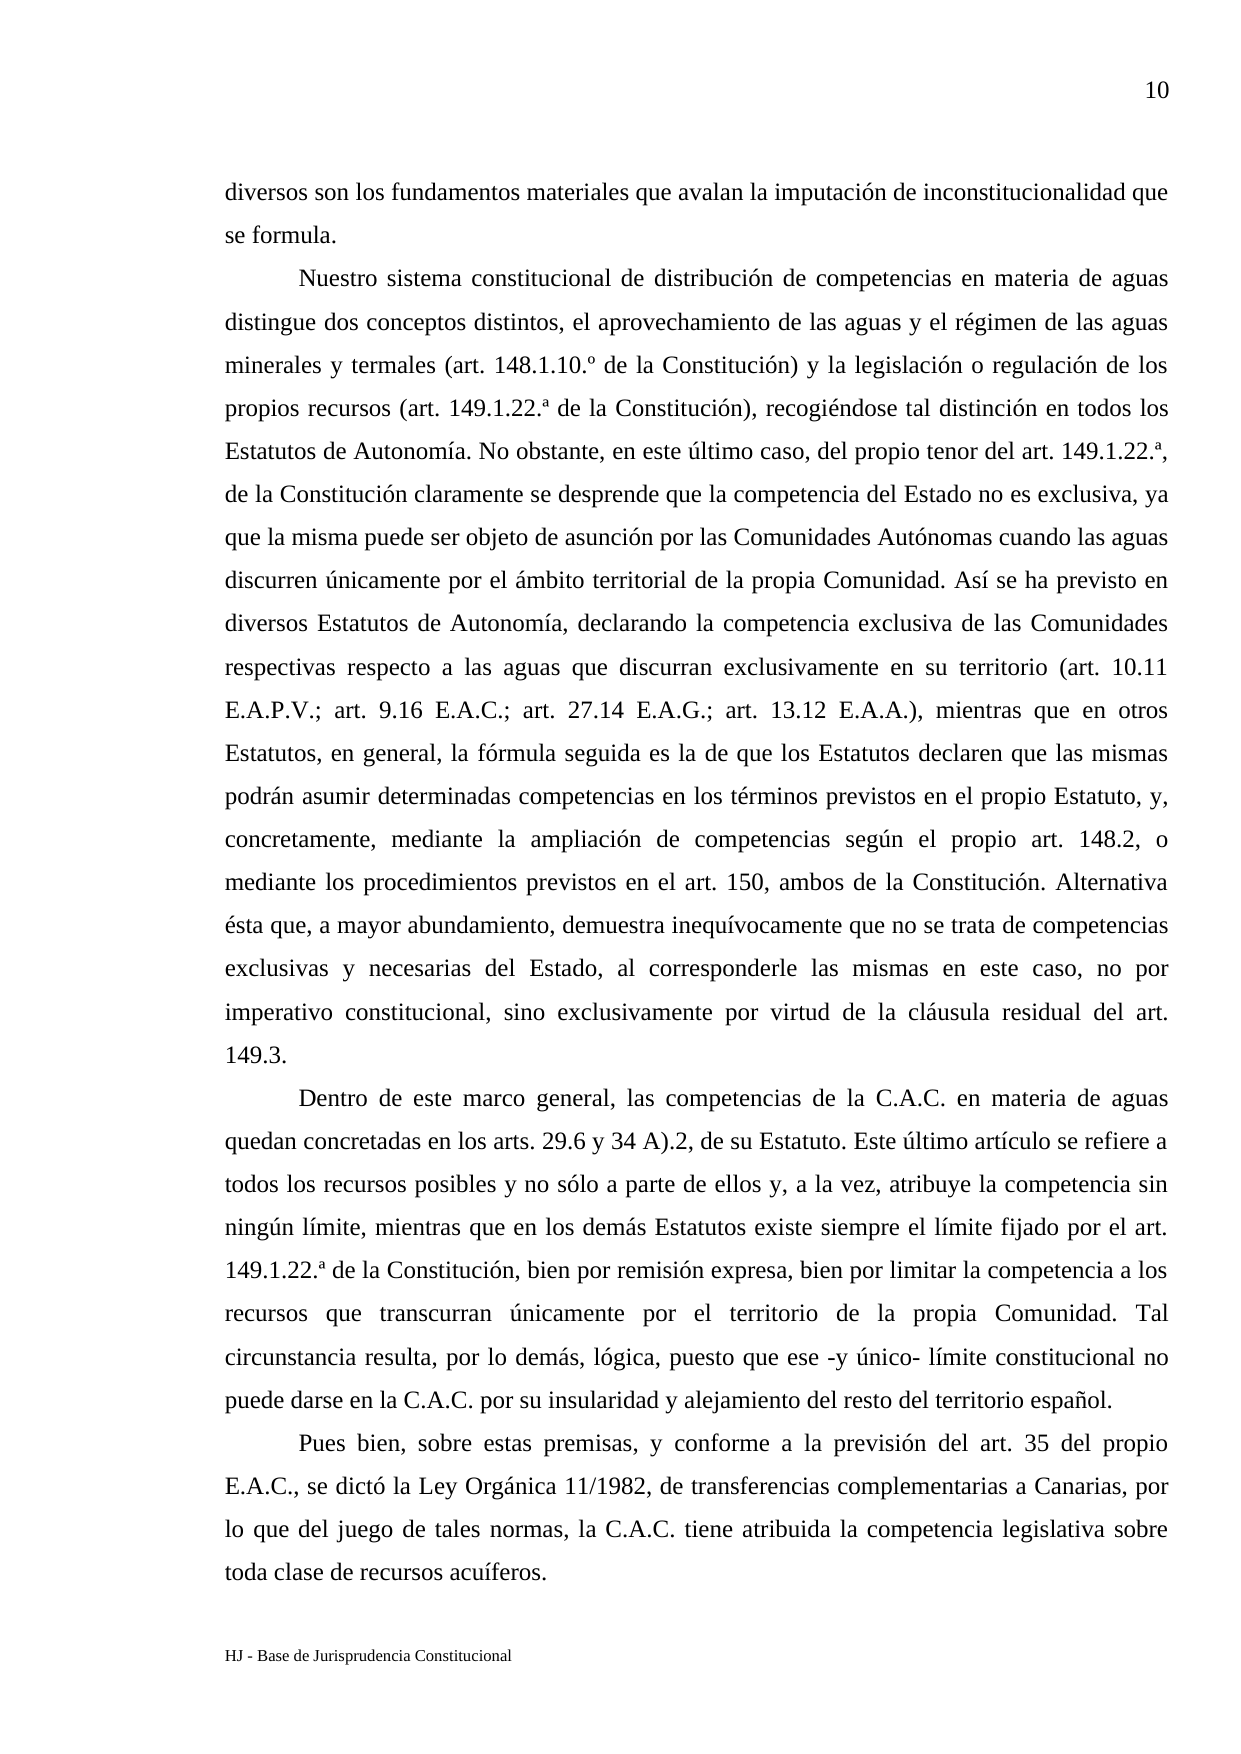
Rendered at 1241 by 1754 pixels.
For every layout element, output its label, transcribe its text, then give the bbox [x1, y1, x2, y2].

text Nuestro sistema constitucional de distribución de competencias en materia de aguas distingue dos conceptos distintos, el aprovechamiento de las aguas y el régimen de las aguas minerales y termales (art. 148.1.10.º de la Constitución) y la legislación o regulación de los propios recursos (art. 149.1.22.ª de la Constitución), recogiéndose tal distinción en todos los Estatutos de Autonomía. No obstante, en este último caso, del propio tenor del art. 149.1.22.ª, de la Constitución claramente se desprende que la competencia del Estado no es exclusiva, ya que la misma puede ser objeto de asunción por las Comunidades Autónomas cuando las aguas discurren únicamente por el ámbito territorial de la propia Comunidad. Así se ha previsto en diversos Estatutos de Autonomía, declarando la competencia exclusiva de las Comunidades respectivas respecto a las aguas que discurran exclusivamente en su territorio (art. 10.11 E.A.P.V.; art. 9.16 E.A.C.; art. 27.14 E.A.G.; art. 13.12 E.A.A.), mientras que en otros Estatutos, en general, la fórmula seguida es la de que los Estatutos declaren que las mismas podrán asumir determinadas competencias en los términos previstos en el propio Estatuto, y, concretamente, mediante la ampliación de competencias según el propio art. 148.2, o mediante los procedimientos previstos en el art. 150, ambos de la Constitución. Alternativa ésta que, a mayor abundamiento, demuestra inequívocamente que no se trata de competencias exclusivas y necesarias del Estado, al corresponderle las mismas en este caso, no por imperativo constitucional, sino exclusivamente por virtud de la cláusula residual del art. 149.3. [224, 263, 1169, 1068]
text Dentro de este marco general, las competencias de la C.A.C. en materia de aguas quedan concretadas en los arts. 29.6 y 34 A).2, de su Estatuto. Este último artículo se refiere a todos los recursos posibles y no sólo a parte de ellos y, a la vez, atribuye la competencia sin ningún límite, mientras que en los demás Estatutos existe siempre el límite fijado por el art. 149.1.22.ª de la Constitución, bien por remisión expresa, bien por limitar la competencia a los recursos que transcurran únicamente por el territorio de la propia Comunidad. Tal circunstancia resulta, por lo demás, lógica, puesto que ese -y único- límite constitucional no puede darse en la C.A.C. por su insularidad y alejamiento del resto del territorio español. [224, 1083, 1169, 1413]
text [224, 177, 1169, 249]
text Pues bien, sobre estas premisas, y conforme a la previsión del art. 35 del propio E.A.C., se dictó la Ley Orgánica 11/1982, de transferencias complementarias a Canarias, por lo que del juego de tales normas, la C.A.C. tiene atribuida la competencia legislativa sobre toda clase de recursos acuíferos. [224, 1428, 1169, 1586]
